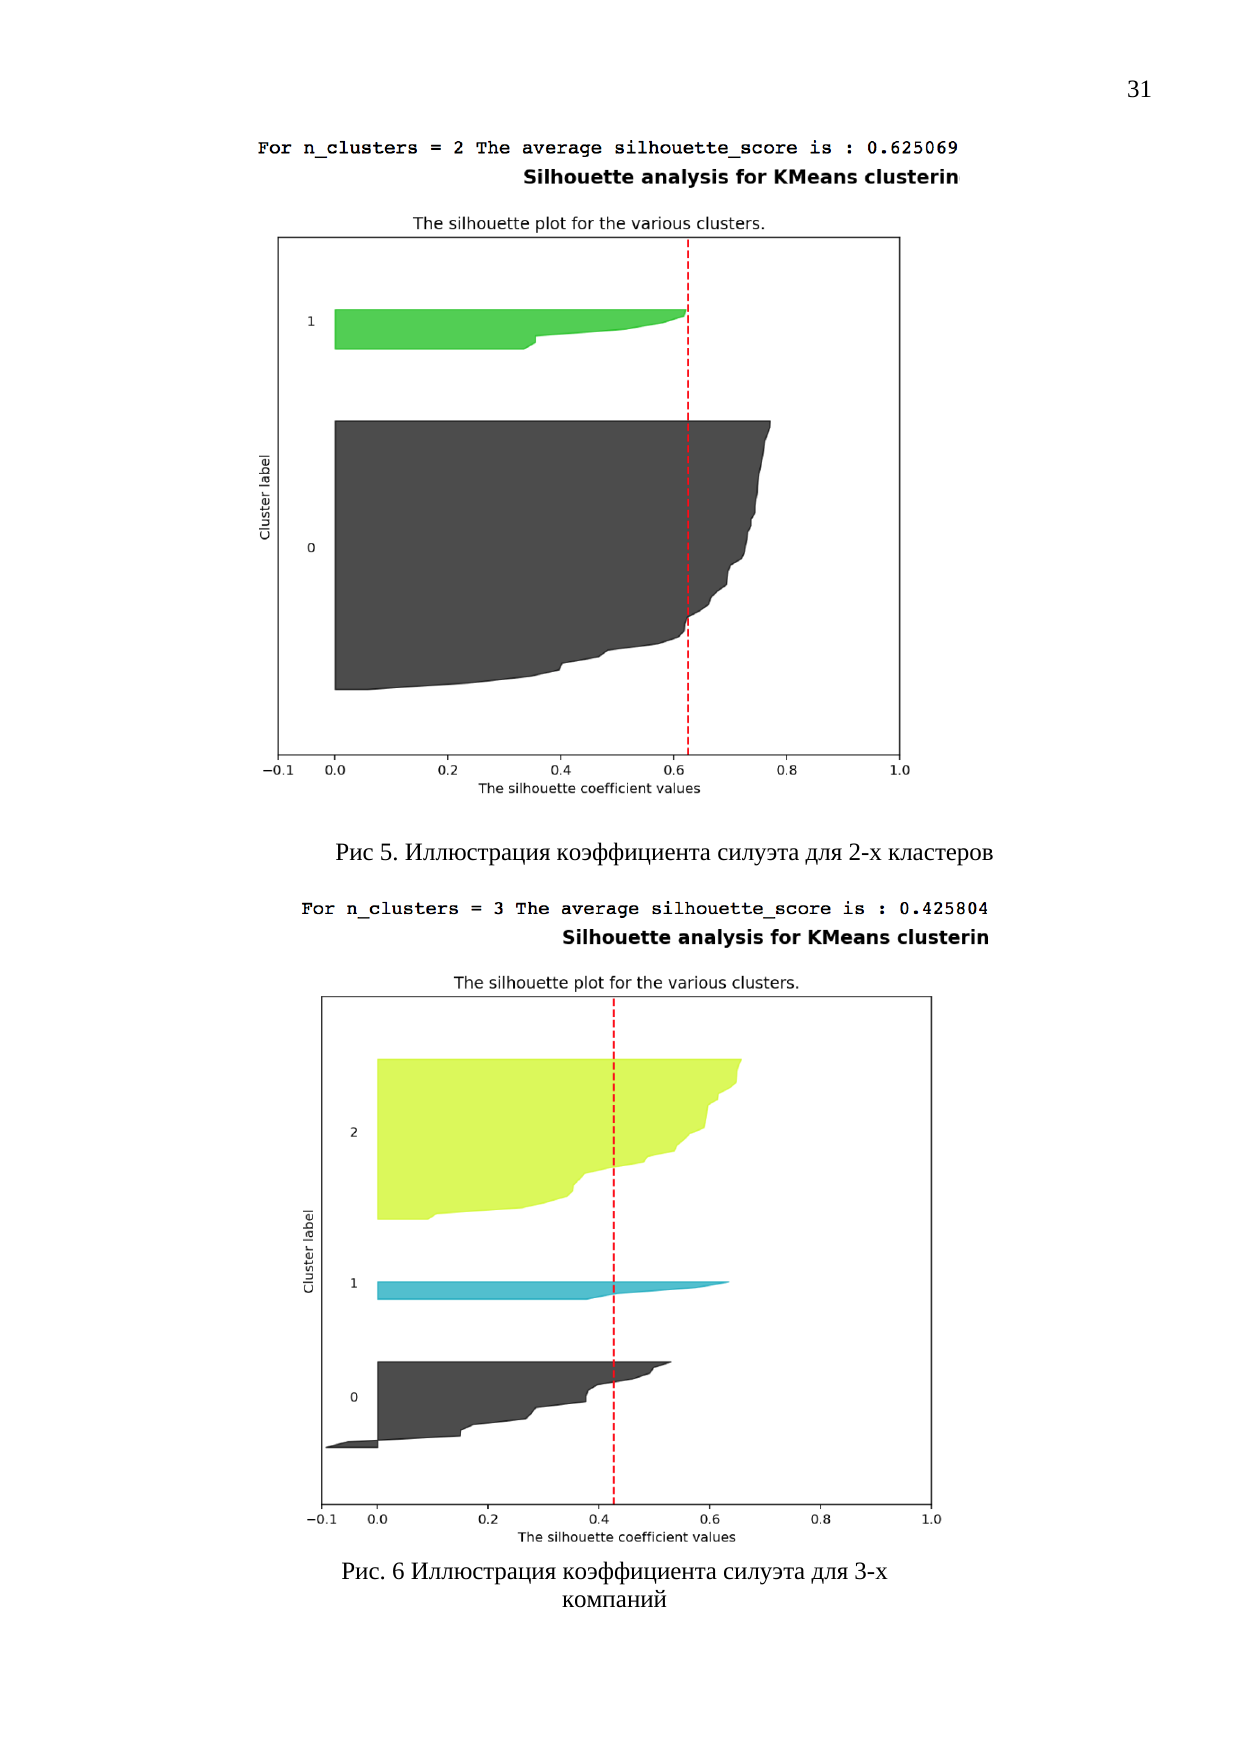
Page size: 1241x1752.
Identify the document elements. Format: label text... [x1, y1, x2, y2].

picture [294, 895, 988, 1549]
picture [251, 131, 960, 802]
text Рис 5. Иллюстрация коэффициента силуэта для 2-х кластеров [177, 837, 1152, 866]
